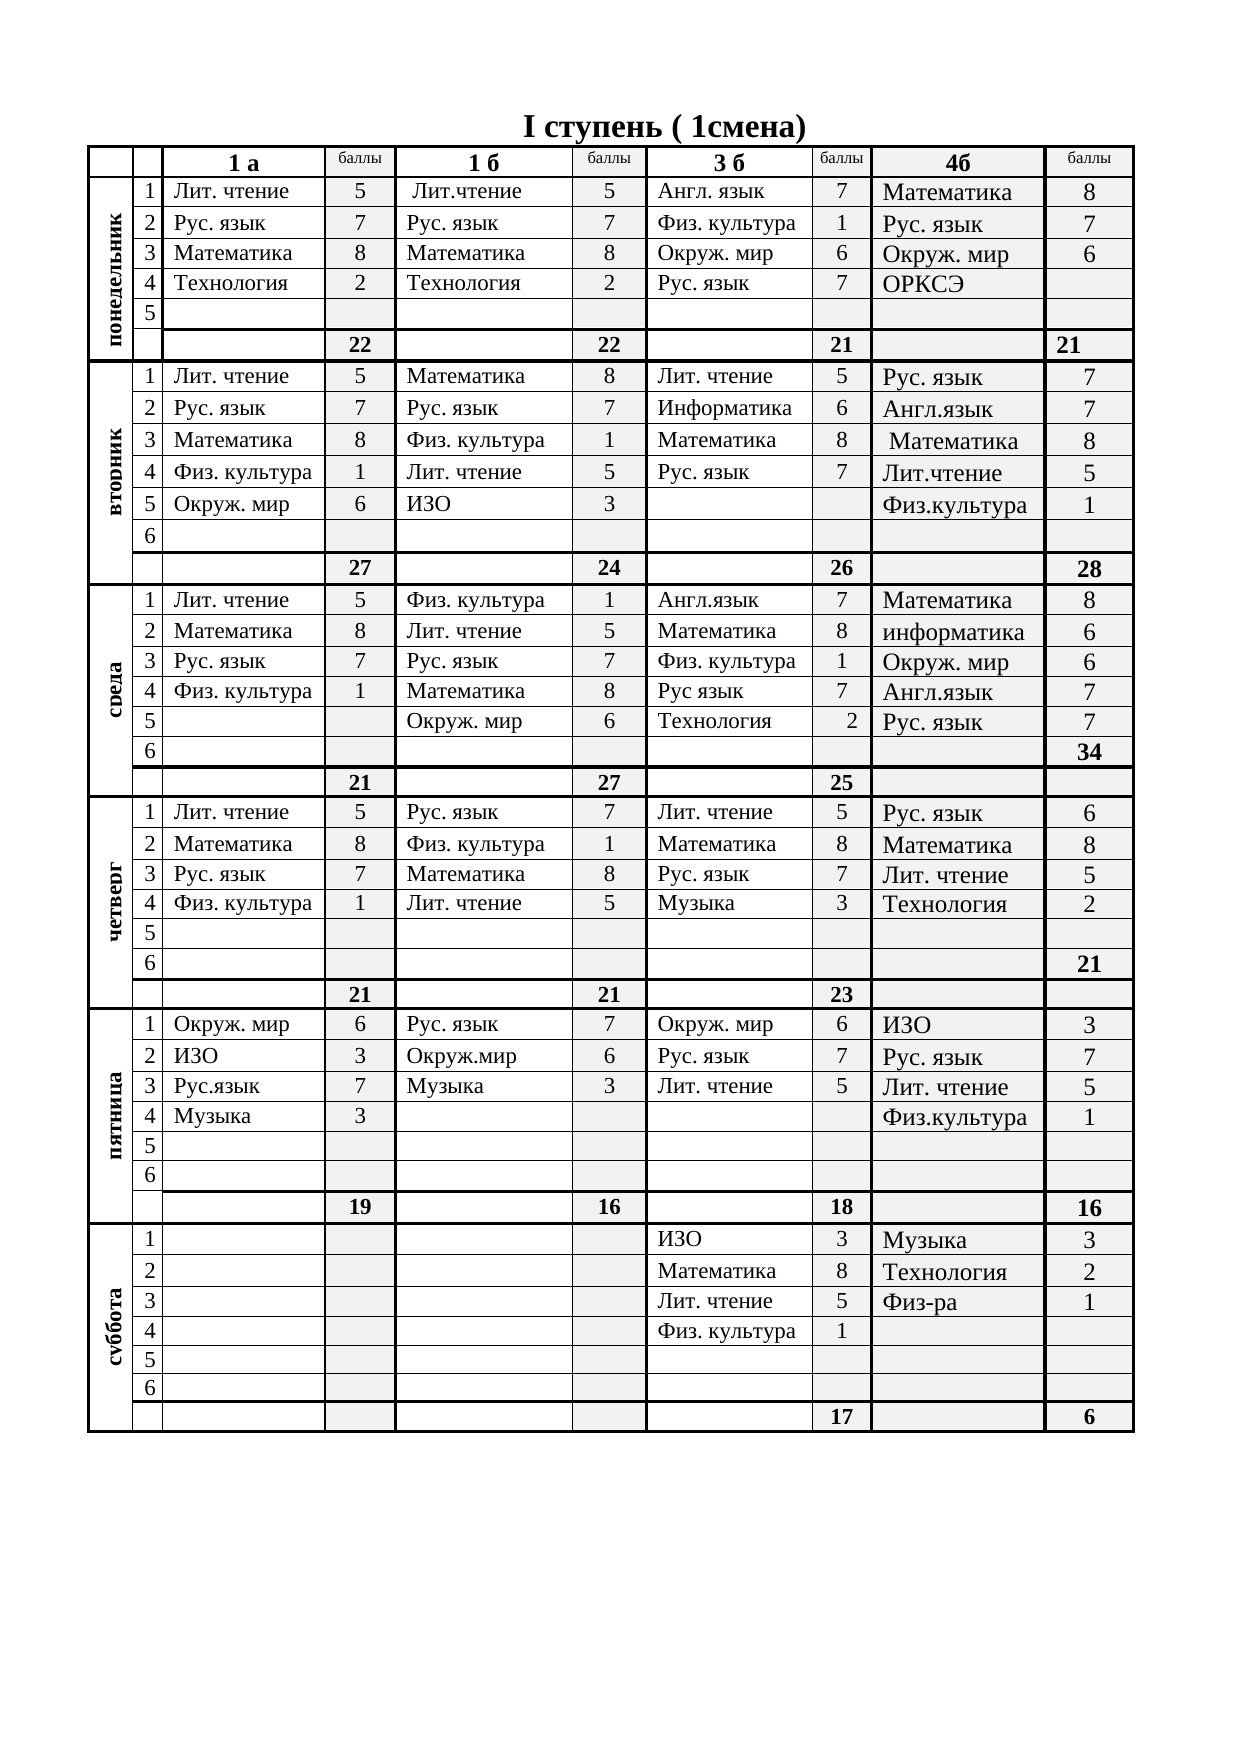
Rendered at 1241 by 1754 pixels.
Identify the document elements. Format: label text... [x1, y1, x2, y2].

table_cell [163, 737, 324, 765]
table_cell 4 [134, 269, 161, 298]
table_cell Окруж. мир [648, 1010, 812, 1039]
table_cell [326, 1287, 394, 1316]
table_cell Окруж. мир [873, 647, 1043, 676]
table_cell [873, 769, 1043, 795]
table_cell 1 [326, 677, 394, 706]
table_cell 8 [813, 424, 870, 455]
table_cell [326, 1374, 394, 1400]
table_cell [573, 1225, 645, 1254]
table_cell [1047, 1161, 1132, 1190]
table_cell [397, 520, 572, 551]
table_cell 5 [326, 363, 394, 391]
table_cell 1 [133, 1225, 162, 1254]
table_cell Рус. язык [397, 647, 572, 676]
table_cell 1 [573, 424, 645, 455]
table_cell Рус. язык [873, 207, 1043, 238]
table_cell Физ. культура [648, 1317, 812, 1345]
table_cell 5 [1047, 1072, 1132, 1101]
table_cell Рус. язык [397, 207, 572, 238]
table_cell 8 [1047, 424, 1132, 455]
table_cell [648, 1346, 812, 1373]
table_cell [326, 1225, 394, 1254]
table_cell Окруж. мир [648, 239, 812, 268]
table_cell [873, 1317, 1043, 1345]
table_cell 21 [1047, 949, 1132, 978]
table_cell 7 [813, 1040, 870, 1071]
table_cell [873, 981, 1043, 1007]
table_cell 8 [813, 828, 870, 859]
table_cell [813, 737, 870, 765]
table_cell Математика [648, 615, 812, 646]
table_cell [873, 1403, 1043, 1430]
table_cell [648, 1161, 812, 1190]
table_cell [397, 1317, 572, 1345]
table_cell вторник [90, 363, 132, 582]
table_cell [133, 1191, 162, 1222]
table_cell 7 [813, 269, 870, 298]
table_cell [397, 919, 572, 948]
table_cell Математика [397, 239, 572, 268]
table_cell [397, 1374, 572, 1400]
table_cell 8 [1047, 828, 1132, 859]
table_cell Рус. язык [164, 207, 324, 238]
table_cell 7 [1047, 677, 1132, 706]
table_cell Математика [164, 239, 324, 268]
table_cell Лит. чтение [164, 178, 324, 206]
table_cell [163, 1225, 324, 1254]
table_cell Технология [397, 269, 572, 298]
table_cell Музыка [397, 1072, 572, 1101]
table_cell 3 [133, 424, 162, 455]
table_cell 8 [326, 239, 394, 268]
table_cell Математика [397, 363, 572, 391]
table_cell Лит. чтение [163, 363, 324, 391]
table_cell 7 [813, 677, 870, 706]
table_cell Рус. язык [163, 647, 324, 676]
table_cell Технология [873, 1255, 1043, 1286]
table_cell [326, 1403, 394, 1430]
table_cell 21 [573, 981, 645, 1007]
table_cell Лит. чтение [397, 456, 572, 487]
table_cell Лит. чтение [397, 890, 572, 918]
table_cell 3 [813, 890, 870, 918]
table_cell Физ.культура [873, 488, 1043, 519]
table_cell [397, 981, 572, 1007]
table_cell 6 [1047, 798, 1132, 827]
table_cell Англ.язык [873, 392, 1043, 423]
table_cell [133, 1403, 162, 1430]
table_cell [397, 554, 572, 582]
table_cell 1 [813, 1317, 870, 1345]
table_cell 18 [813, 1193, 870, 1222]
table_cell 5 [813, 798, 870, 827]
table_cell Рус.язык [163, 1072, 324, 1101]
table_cell [573, 1374, 645, 1400]
table_cell 5 [326, 798, 394, 827]
table_cell 1 [1047, 1287, 1132, 1316]
table_cell 3 [573, 1072, 645, 1101]
table_cell 22 [326, 331, 394, 359]
table_cell 1 [573, 828, 645, 859]
table_cell Лит. чтение [873, 860, 1043, 888]
table_cell 1 [1047, 488, 1132, 519]
table_cell [813, 919, 870, 948]
table_cell Окруж. мир [163, 488, 324, 519]
table_cell Математика [648, 828, 812, 859]
table_cell Рус. язык [873, 1040, 1043, 1071]
table_cell 8 [813, 615, 870, 646]
table_cell [163, 554, 324, 582]
text I ступень ( 1смена) [177, 106, 1152, 144]
table_cell [397, 1255, 572, 1286]
table_cell 8 [1047, 178, 1132, 206]
table_cell [326, 1161, 394, 1190]
table_cell понедельник [90, 178, 132, 359]
table_cell 4 [133, 1102, 162, 1131]
table_cell 7 [326, 392, 394, 423]
table_cell [648, 488, 812, 519]
table_cell [648, 919, 812, 948]
table_cell 2 [133, 828, 162, 859]
table_cell [573, 520, 645, 551]
table_cell [1047, 1346, 1132, 1373]
table_cell пятница [90, 1010, 132, 1222]
table_cell [813, 1346, 870, 1373]
table_cell Лит. чтение [648, 798, 812, 827]
table_cell 1 [133, 1010, 162, 1039]
table_cell 3 [813, 1225, 870, 1254]
table_cell 3 [1047, 1010, 1132, 1039]
table_cell 19 [326, 1193, 394, 1222]
table_cell Математика [873, 828, 1043, 859]
table_cell [1047, 520, 1132, 551]
table_cell Лит.чтение [873, 456, 1043, 487]
table_cell [326, 1255, 394, 1286]
table_cell [1047, 1374, 1132, 1400]
table_header 3 б [648, 148, 812, 176]
table_cell Рус. язык [873, 363, 1043, 391]
table_cell Математика [397, 860, 572, 888]
table_cell [873, 331, 1043, 359]
table_cell Технология [648, 707, 812, 736]
table_cell [573, 1346, 645, 1373]
table_cell 1 [813, 207, 870, 238]
table_cell Рус. язык [648, 1040, 812, 1071]
table_cell [397, 949, 572, 978]
table_cell 5 [133, 919, 162, 948]
table_cell 7 [326, 1072, 394, 1101]
table_cell 2 [326, 269, 394, 298]
table_cell Англ.язык [873, 677, 1043, 706]
table_cell 8 [813, 1255, 870, 1286]
table_cell 3 [1047, 1225, 1132, 1254]
table_cell [648, 981, 812, 1007]
table_cell Рус. язык [873, 798, 1043, 827]
table_cell [648, 1374, 812, 1400]
table_cell 2 [1047, 1255, 1132, 1286]
table_cell 8 [573, 860, 645, 888]
table_cell [1047, 769, 1132, 795]
table_cell 1 [133, 798, 162, 827]
table_cell 3 [133, 860, 162, 888]
table_cell [397, 1287, 572, 1316]
table_cell [813, 1161, 870, 1190]
table_cell ОРКСЭ [873, 269, 1043, 298]
table_cell Физ.культура [873, 1102, 1043, 1131]
table_cell [163, 919, 324, 948]
table_cell 2 [133, 615, 162, 646]
table_cell [1047, 981, 1132, 1007]
table_cell [163, 1161, 324, 1190]
table_header баллы [573, 148, 645, 176]
table_cell 2 [813, 707, 870, 736]
table_cell Физ. культура [648, 207, 812, 238]
table_cell 6 [1047, 647, 1132, 676]
table_cell 7 [813, 178, 870, 206]
table_cell 1 [573, 586, 645, 614]
table_cell [573, 1255, 645, 1286]
table_cell [813, 488, 870, 519]
table_cell 27 [326, 554, 394, 582]
table_cell 25 [813, 769, 870, 795]
table_cell 6 [573, 707, 645, 736]
table_cell Музыка [163, 1102, 324, 1131]
table_cell 6 [326, 1010, 394, 1039]
table_cell 8 [573, 363, 645, 391]
table_cell Технология [164, 269, 324, 298]
table_cell Физ. культура [163, 456, 324, 487]
table_cell 7 [1047, 707, 1132, 736]
table_cell [163, 707, 324, 736]
table_cell [397, 769, 572, 795]
table_cell [573, 949, 645, 978]
table_cell 7 [1047, 207, 1132, 238]
table_cell [813, 520, 870, 551]
table_cell [397, 1346, 572, 1373]
table_cell 6 [573, 1040, 645, 1071]
table_cell 8 [326, 615, 394, 646]
table_cell 26 [813, 554, 870, 582]
table_cell 6 [133, 1161, 162, 1190]
table_cell Математика [163, 424, 324, 455]
table_cell [573, 1161, 645, 1190]
table_cell Рус. язык [648, 456, 812, 487]
table_cell [326, 520, 394, 551]
table_cell [573, 1317, 645, 1345]
table_cell 24 [573, 554, 645, 582]
table_cell 7 [1047, 1040, 1132, 1071]
table_cell 5 [326, 586, 394, 614]
table_cell 7 [813, 456, 870, 487]
table_cell [163, 520, 324, 551]
table_cell [813, 1132, 870, 1160]
table_cell [163, 1403, 324, 1430]
table_cell [1047, 269, 1132, 298]
table_cell среда [90, 586, 132, 795]
table_cell 6 [133, 1374, 162, 1400]
table_cell 7 [573, 1010, 645, 1039]
table_cell ИЗО [873, 1010, 1043, 1039]
table_header баллы [1047, 148, 1132, 176]
table_cell Лит. чтение [397, 615, 572, 646]
table_cell [648, 1403, 812, 1430]
table_cell ИЗО [397, 488, 572, 519]
table_cell [133, 769, 162, 795]
table_cell [163, 1193, 324, 1222]
table_cell 6 [1047, 615, 1132, 646]
table_cell [163, 769, 324, 795]
table_cell 5 [133, 1132, 162, 1160]
table_cell [326, 919, 394, 948]
table_cell [326, 1132, 394, 1160]
table_cell Математика [648, 424, 812, 455]
table_cell [397, 299, 572, 327]
table_cell [873, 1374, 1043, 1400]
table_cell 6 [813, 1010, 870, 1039]
table_header [134, 148, 161, 176]
table_cell 3 [326, 1040, 394, 1071]
table_cell Музыка [873, 1225, 1043, 1254]
table_cell [163, 1374, 324, 1400]
table_cell Рус язык [648, 677, 812, 706]
table_cell 16 [573, 1193, 645, 1222]
table_cell 1 [813, 647, 870, 676]
table_cell Физ-ра [873, 1287, 1043, 1316]
table_cell 6 [813, 239, 870, 268]
table_cell Математика [873, 178, 1043, 206]
table_cell [573, 299, 645, 327]
table_cell Окруж. мир [397, 707, 572, 736]
table_cell [573, 919, 645, 948]
table_cell 2 [133, 1040, 162, 1071]
table_cell 5 [813, 363, 870, 391]
table_cell [813, 949, 870, 978]
table_cell 7 [326, 860, 394, 888]
table_cell 7 [1047, 392, 1132, 423]
table_cell [873, 299, 1043, 327]
table_cell [397, 1132, 572, 1160]
table_cell Рус. язык [873, 707, 1043, 736]
table_cell [873, 520, 1043, 551]
table_header [90, 148, 132, 176]
table_cell Окруж. мир [873, 239, 1043, 268]
table_cell Математика [648, 1255, 812, 1286]
table_cell 3 [573, 488, 645, 519]
table_cell [164, 299, 324, 327]
table_cell [648, 520, 812, 551]
table_cell [648, 1132, 812, 1160]
table_cell 21 [326, 769, 394, 795]
table_cell [397, 1225, 572, 1254]
table_cell Окруж. мир [163, 1010, 324, 1039]
table_cell четверг [90, 798, 132, 1007]
table_cell [326, 949, 394, 978]
table_cell 8 [326, 828, 394, 859]
table_cell Окруж.мир [397, 1040, 572, 1071]
table_cell 3 [133, 1072, 162, 1101]
table_cell 5 [573, 890, 645, 918]
table_cell [1047, 1132, 1132, 1160]
table_cell Математика [163, 615, 324, 646]
table_cell 5 [1047, 860, 1132, 888]
table_cell Математика [873, 424, 1043, 455]
table_cell Англ. язык [648, 178, 812, 206]
table_header 4б [873, 148, 1043, 176]
table_cell Лит.чтение [397, 178, 572, 206]
table_cell [326, 1317, 394, 1345]
table_cell [873, 737, 1043, 765]
table_cell 6 [133, 520, 162, 551]
table_cell [573, 1102, 645, 1131]
table_cell [397, 1102, 572, 1131]
table_cell [573, 1132, 645, 1160]
table_cell Рус. язык [163, 392, 324, 423]
table_cell Физ. культура [163, 677, 324, 706]
table_cell суббота [90, 1225, 132, 1430]
table_cell 17 [813, 1403, 870, 1430]
table_cell Физ. культура [397, 424, 572, 455]
table_cell 4 [133, 1317, 162, 1345]
table_cell Математика [397, 677, 572, 706]
table_cell 6 [133, 949, 162, 978]
table_cell [648, 737, 812, 765]
table_cell [573, 1403, 645, 1430]
table_header 1 а [164, 148, 324, 176]
table_cell [326, 737, 394, 765]
table_cell Музыка [648, 890, 812, 918]
table_cell Лит. чтение [873, 1072, 1043, 1101]
table_cell [163, 981, 324, 1007]
table_cell 8 [1047, 586, 1132, 614]
table_cell Технология [873, 890, 1043, 918]
table_cell информатика [873, 615, 1043, 646]
table_cell 1 [133, 586, 162, 614]
table_cell [648, 1102, 812, 1131]
table_cell 3 [134, 239, 161, 268]
table_cell 6 [133, 737, 162, 765]
table_cell 8 [326, 424, 394, 455]
table_cell [133, 981, 162, 1007]
table_cell Лит. чтение [163, 798, 324, 827]
table_cell 6 [1047, 239, 1132, 268]
table_cell 5 [573, 456, 645, 487]
table_cell [163, 1255, 324, 1286]
table_cell 2 [133, 1255, 162, 1286]
table_cell Математика [873, 586, 1043, 614]
table_cell Математика [163, 828, 324, 859]
table_cell 5 [813, 1287, 870, 1316]
table_cell [648, 949, 812, 978]
table_cell [873, 554, 1043, 582]
table_cell 5 [133, 488, 162, 519]
table_header баллы [326, 148, 394, 176]
table_cell Лит. чтение [648, 363, 812, 391]
table_cell [813, 1102, 870, 1131]
table_cell 7 [326, 647, 394, 676]
table_cell Рус. язык [648, 860, 812, 888]
table_cell 21 [326, 981, 394, 1007]
table_cell Лит. чтение [648, 1072, 812, 1101]
table_cell Лит. чтение [163, 586, 324, 614]
table_cell Информатика [648, 392, 812, 423]
table_cell [163, 1317, 324, 1345]
table_cell 3 [326, 1102, 394, 1131]
table_cell [573, 1287, 645, 1316]
table_cell [163, 1346, 324, 1373]
table_cell [648, 769, 812, 795]
table_cell 7 [573, 798, 645, 827]
table_cell [1047, 299, 1132, 327]
table_cell 6 [813, 392, 870, 423]
table_cell [873, 1161, 1043, 1190]
table_cell [133, 554, 162, 582]
table_cell 5 [573, 178, 645, 206]
table_cell Рус. язык [163, 860, 324, 888]
table_cell [1047, 1317, 1132, 1345]
table_cell 7 [1047, 363, 1132, 391]
table_cell [813, 299, 870, 327]
table_cell [397, 737, 572, 765]
table_cell 5 [1047, 456, 1132, 487]
table_cell [397, 1403, 572, 1430]
table_cell 7 [573, 392, 645, 423]
table_cell 5 [133, 707, 162, 736]
table_cell [163, 949, 324, 978]
table_cell 3 [133, 647, 162, 676]
table_cell Физ. культура [163, 890, 324, 918]
table_cell [163, 1132, 324, 1160]
table_cell 1 [133, 363, 162, 391]
table_cell 1 [1047, 1102, 1132, 1131]
table_header баллы [813, 148, 870, 176]
table_cell 21 [1047, 331, 1132, 359]
table_cell [873, 1346, 1043, 1373]
table_cell 6 [326, 488, 394, 519]
table_cell Рус. язык [397, 798, 572, 827]
table_cell [397, 331, 572, 359]
table_cell 1 [326, 890, 394, 918]
table_cell Рус. язык [397, 392, 572, 423]
table_cell 3 [133, 1287, 162, 1316]
table_cell [648, 1193, 812, 1222]
table_cell Физ. культура [397, 586, 572, 614]
table_cell 1 [326, 456, 394, 487]
table_cell [873, 1132, 1043, 1160]
table_cell [1047, 919, 1132, 948]
table_cell Физ. культура [397, 828, 572, 859]
table_cell 7 [813, 586, 870, 614]
table_cell [326, 707, 394, 736]
table_cell 8 [573, 677, 645, 706]
table_cell 4 [133, 456, 162, 487]
table_cell Рус. язык [397, 1010, 572, 1039]
table_cell 22 [573, 331, 645, 359]
table_cell 7 [813, 860, 870, 888]
table_cell [164, 331, 324, 359]
table_cell 5 [813, 1072, 870, 1101]
table_cell [648, 331, 812, 359]
table_cell 8 [573, 239, 645, 268]
table_cell [397, 1161, 572, 1190]
table_cell [813, 1374, 870, 1400]
table_cell [326, 299, 394, 327]
table_cell Лит. чтение [648, 1287, 812, 1316]
table_cell [163, 1287, 324, 1316]
table_cell 5 [134, 299, 161, 327]
table_header 1 б [397, 148, 572, 176]
table_cell 28 [1047, 554, 1132, 582]
table_cell Физ. культура [648, 647, 812, 676]
table_cell [648, 554, 812, 582]
table_cell [648, 299, 812, 327]
table_cell 2 [1047, 890, 1132, 918]
table_cell 21 [813, 331, 870, 359]
table_cell [397, 1193, 572, 1222]
table_cell Англ.язык [648, 586, 812, 614]
table_cell 6 [1047, 1403, 1132, 1430]
table_cell 5 [133, 1346, 162, 1373]
table_cell 7 [573, 207, 645, 238]
table_cell [326, 1346, 394, 1373]
table_cell 4 [133, 890, 162, 918]
table_cell [573, 737, 645, 765]
table_cell 23 [813, 981, 870, 1007]
table_cell 27 [573, 769, 645, 795]
table_cell 34 [1047, 737, 1132, 765]
table_cell ИЗО [648, 1225, 812, 1254]
table_cell 5 [326, 178, 394, 206]
table_cell 7 [573, 647, 645, 676]
table_cell [873, 919, 1043, 948]
table_cell 7 [326, 207, 394, 238]
table_cell 4 [133, 677, 162, 706]
table_cell 2 [134, 207, 161, 238]
table_cell 16 [1047, 1193, 1132, 1222]
table_cell [873, 949, 1043, 978]
table_cell 2 [133, 392, 162, 423]
table_cell 5 [573, 615, 645, 646]
table_cell [873, 1193, 1043, 1222]
table_cell ИЗО [163, 1040, 324, 1071]
table_cell 1 [134, 178, 161, 206]
table_cell Рус. язык [648, 269, 812, 298]
table_cell [134, 329, 161, 359]
table_cell 2 [573, 269, 645, 298]
